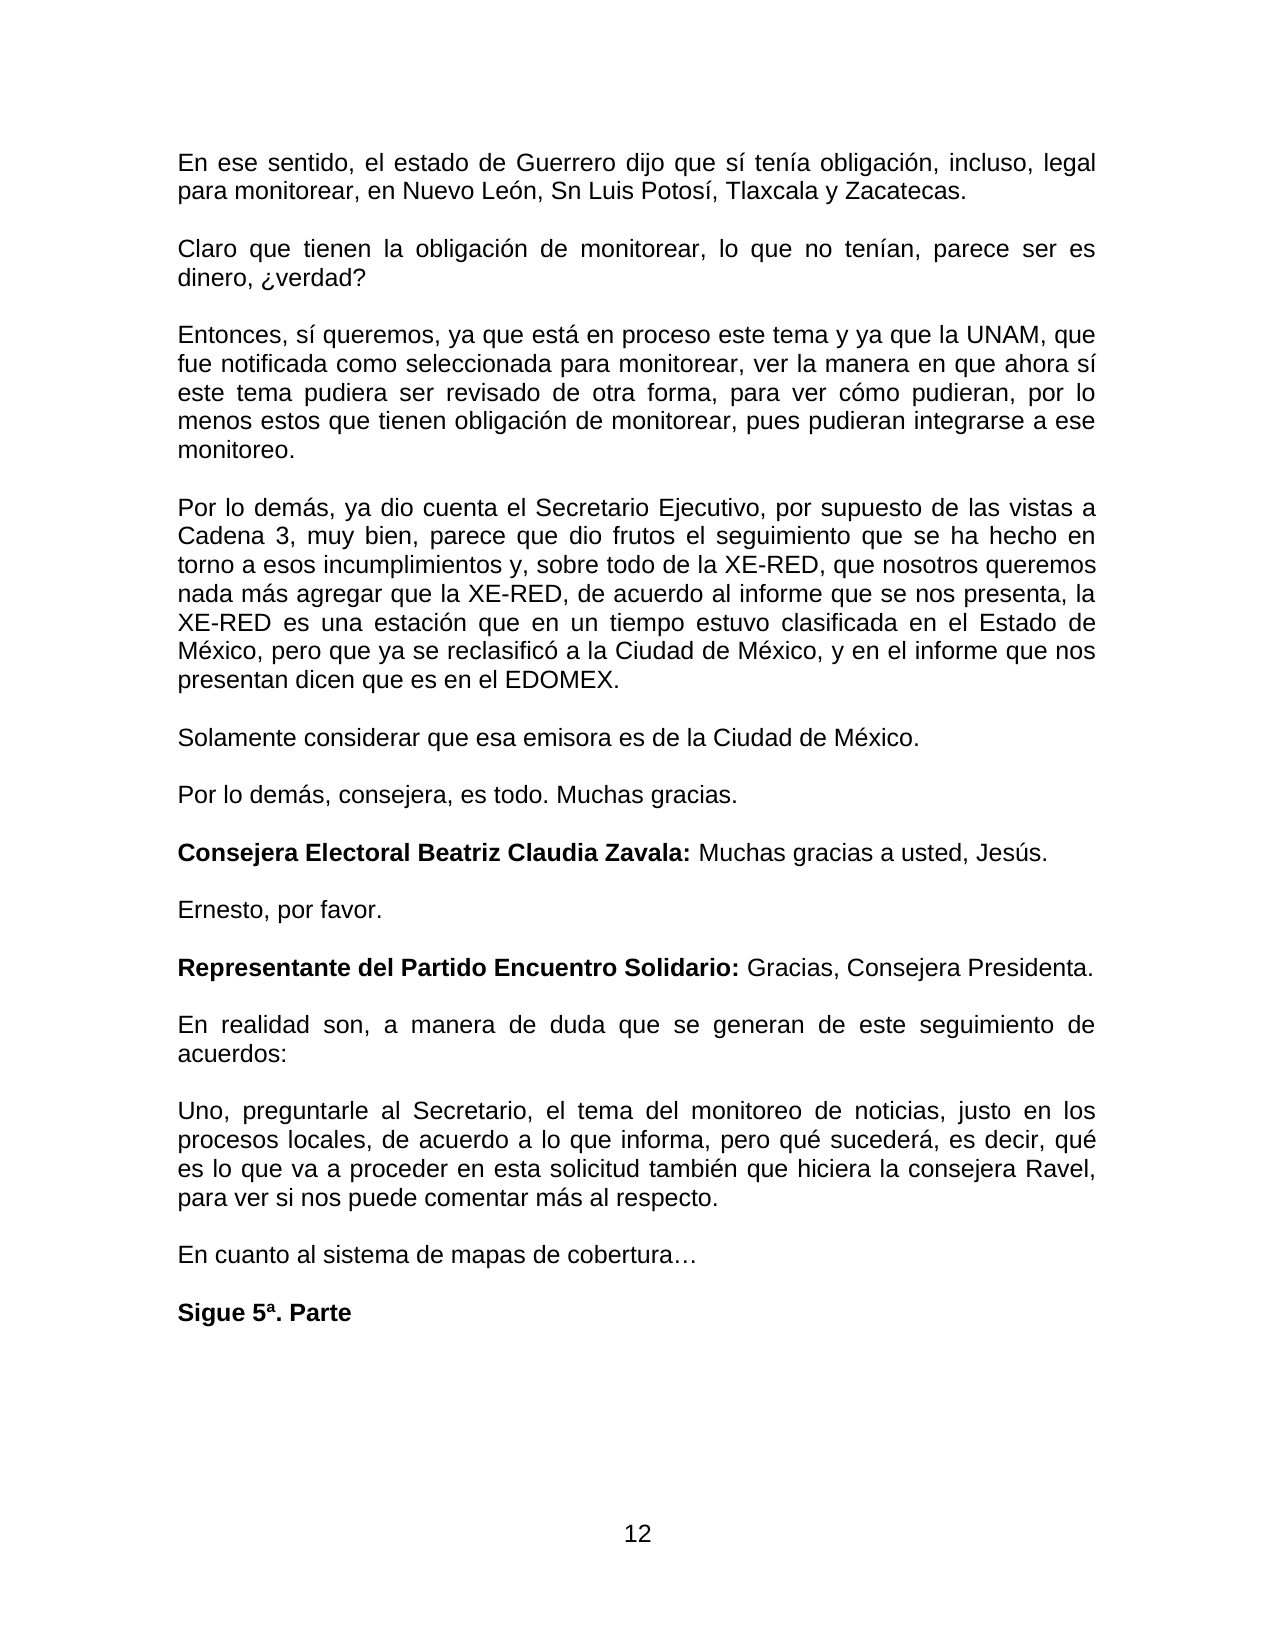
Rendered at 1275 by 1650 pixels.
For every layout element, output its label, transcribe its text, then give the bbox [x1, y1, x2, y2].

text Por lo demás, consejera, es todo. Muchas gracias. [177, 780, 1098, 809]
text Solamente considerar que esa emisora es de la Ciudad de México. [177, 723, 1098, 751]
text Consejera Electoral Beatriz Claudia Zavala: Muchas gracias a usted, Jesús. [177, 838, 1098, 866]
text Uno, preguntarle al Secretario, el tema del monitoreo de noticias, justo en los procesos locales, de acuerdo a lo que informa, pero qué sucederá, es decir, qué es lo que va a proceder en esta solicitud también que hiciera la consejera Ravel, para ver si nos puede comentar más al respecto. [177, 1096, 1098, 1211]
text En cuanto al sistema de mapas de cobertura… [177, 1240, 1098, 1269]
text Sigue 5ª. Parte [177, 1298, 1098, 1326]
text En realidad son, a manera de duda que se generan de este seguimiento de acuerdos: [177, 1010, 1098, 1068]
text Por lo demás, ya dio cuenta el Secretario Ejecutivo, por supuesto de las vistas a Cadena 3, muy bien, parece que dio frutos el seguimiento que se ha hecho en torno a esos incumplimientos y, sobre todo de la XE-RED, que nosotros queremos nada más agregar que la XE-RED, de acuerdo al informe que se nos presenta, la XE-RED es una estación que en un tiempo estuvo clasificada en el Estado de México, pero que ya se reclasificó a la Ciudad de México, y en el informe que nos presentan dicen que es en el EDOMEX. [177, 493, 1098, 694]
text En ese sentido, el estado de Guerrero dijo que sí tenía obligación, incluso, legal para monitorear, en Nuevo León, Sn Luis Potosí, Tlaxcala y Zacatecas. [177, 148, 1098, 205]
text Claro que tienen la obligación de monitorear, lo que no tenían, parece ser es dinero, ¿verdad? [177, 234, 1098, 291]
text Representante del Partido Encuentro Solidario: Gracias, Consejera Presidenta. [177, 953, 1098, 981]
text Ernesto, por favor. [177, 895, 1098, 924]
text Entonces, sí queremos, ya que está en proceso este tema y ya que la UNAM, que fue notificada como seleccionada para monitorear, ver la manera en que ahora sí este tema pudiera ser revisado de otra forma, para ver cómo pudieran, por lo menos estos que tienen obligación de monitorear, pues pudieran integrarse a ese monitoreo. [177, 320, 1098, 464]
